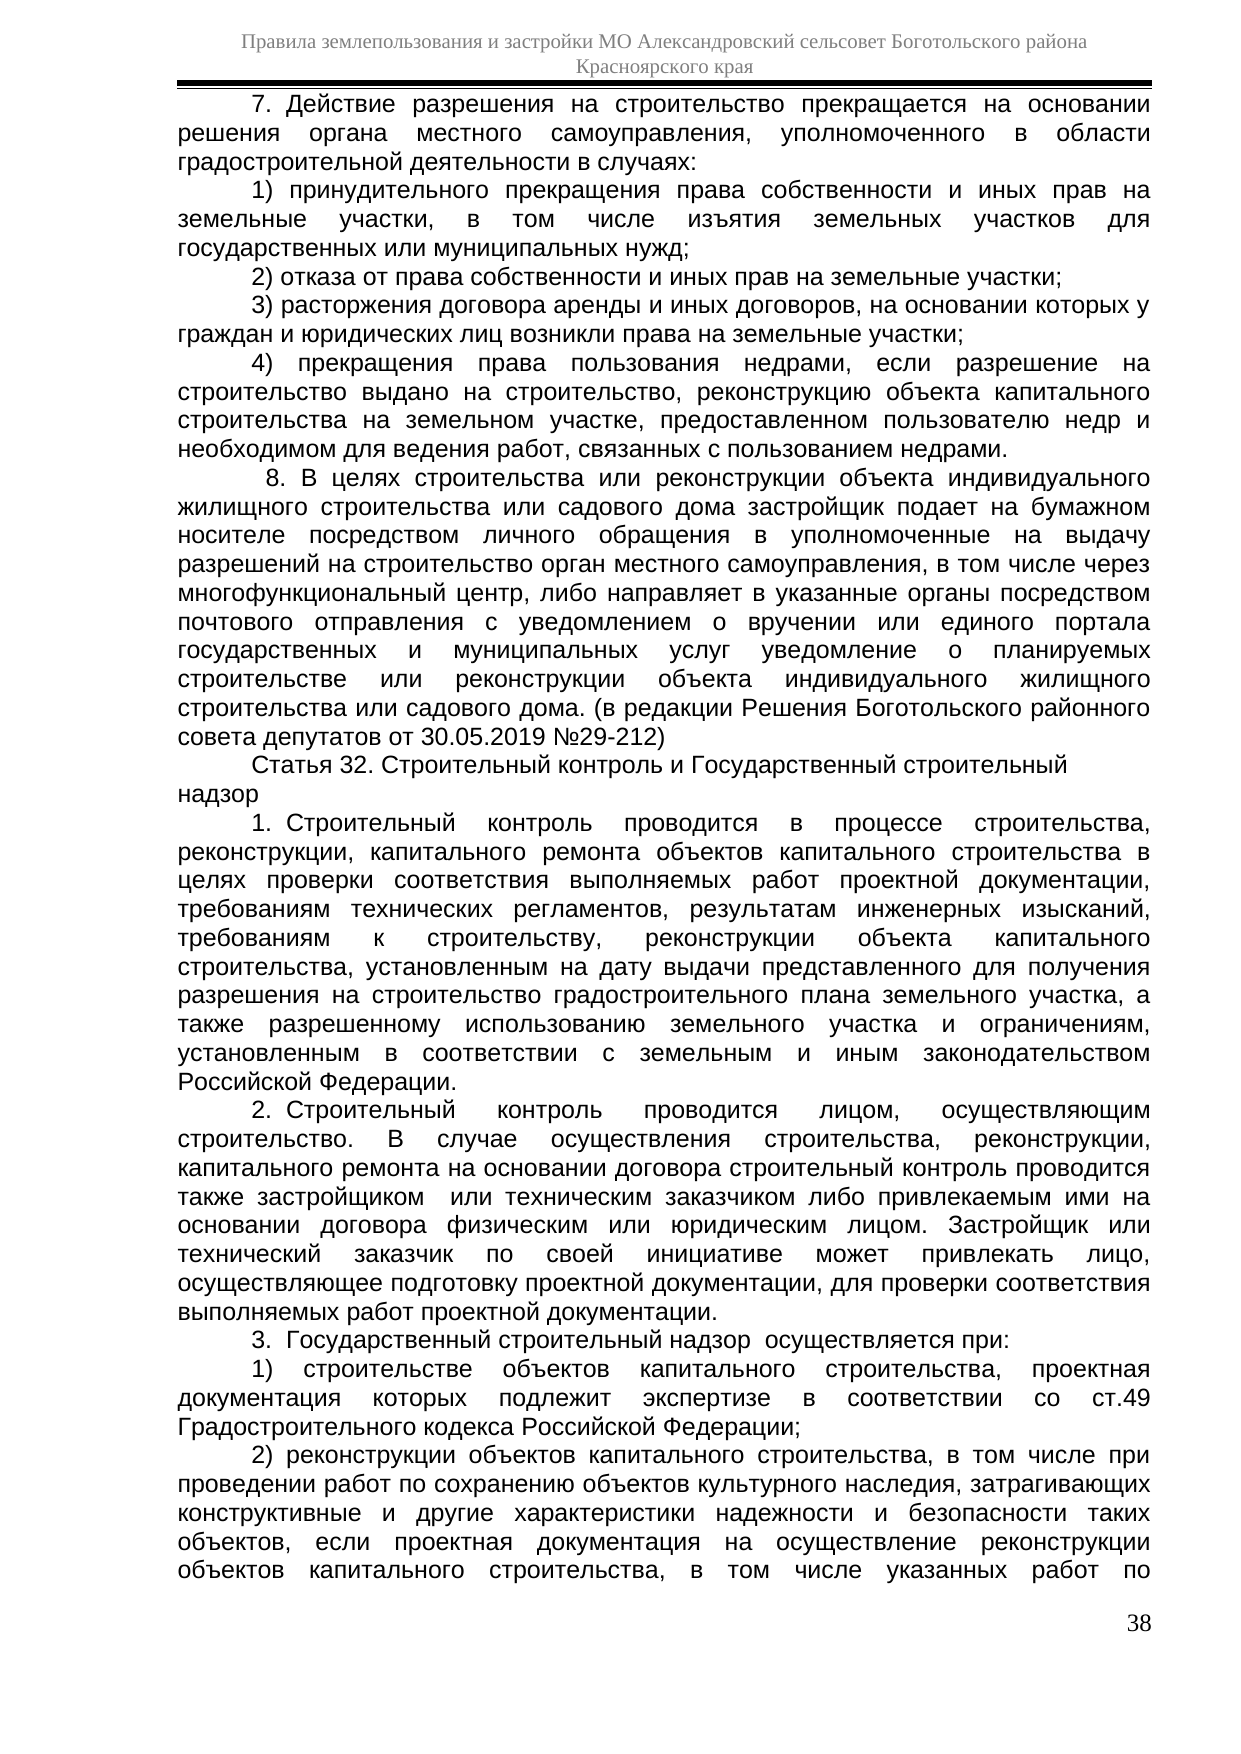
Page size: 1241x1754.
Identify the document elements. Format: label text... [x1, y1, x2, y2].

text 1) принудительного прекращения права собственности и иных прав на земельные участки, в том числе изъятия земельных участков для государственных или муниципальных нужд; [177, 175, 1152, 262]
text 3. Государственный строительный надзор осуществляется при: [177, 1325, 1152, 1354]
text 4) прекращения права пользования недрами, если разрешение на строительство выдано на строительство, реконструкцию объекта капитального строительства на земельном участке, предоставленном пользователю недр и необходимом для ведения работ, связанных с пользованием недрами. [177, 348, 1152, 463]
text 3) расторжения договора аренды и иных договоров, на основании которых у граждан и юридических лиц возникли права на земельные участки; [177, 290, 1152, 348]
text 8. В целях строительства или реконструкции объекта индивидуального жилищного строительства или садового дома застройщик подает на бумажном носителе посредством личного обращения в уполномоченные на выдачу разрешений на строительство орган местного самоуправления, в том числе через многофункциональный центр, либо направляет в указанные органы посредством почтового отправления с уведомлением о вручении или единого портала государственных и муниципальных услуг уведомление о планируемых строительстве или реконструкции объекта индивидуального жилищного строительства или садового дома. (в редакции Решения Боготольского районного совета депутатов от 30.05.2019 №29-212) [177, 463, 1152, 750]
text 7. Действие разрешения на строительство прекращается на основании решения органа местного самоуправления, уполномоченного в области градостроительной деятельности в случаях: [177, 89, 1152, 175]
text 2. Строительный контроль проводится лицом, осуществляющим строительство. В случае осуществления строительства, реконструкции, капитального ремонта на основании договора строительный контроль проводится также застройщиком или техническим заказчиком либо привлекаемым ими на основании договора физическим или юридическим лицом. Застройщик или технический заказчик по своей инициативе может привлекать лицо, осуществляющее подготовку проектной документации, для проверки соответствия выполняемых работ проектной документации. [177, 1095, 1152, 1325]
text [177, 1440, 1152, 1584]
text 2) отказа от права собственности и иных прав на земельные участки; [177, 262, 1152, 290]
subtitle Статья 32. Строительный контроль и Государственный строительный надзор [177, 750, 1152, 808]
text 1) строительстве объектов капитального строительства, проектная документация которых подлежит экспертизе в соответствии со ст.49 Градостроительного кодекса Российской Федерации; [177, 1354, 1152, 1440]
text 1. Строительный контроль проводится в процессе строительства, реконструкции, капитального ремонта объектов капитального строительства в целях проверки соответствия выполняемых работ проектной документации, требованиям технических регламентов, результатам инженерных изысканий, требованиям к строительству, реконструкции объекта капитального строительства, установленным на дату выдачи представленного для получения разрешения на строительство градостроительного плана земельного участка, а также разрешенному использованию земельного участка и ограничениям, установленным в соответствии с земельным и иным законодательством Российской Федерации. [177, 808, 1152, 1095]
